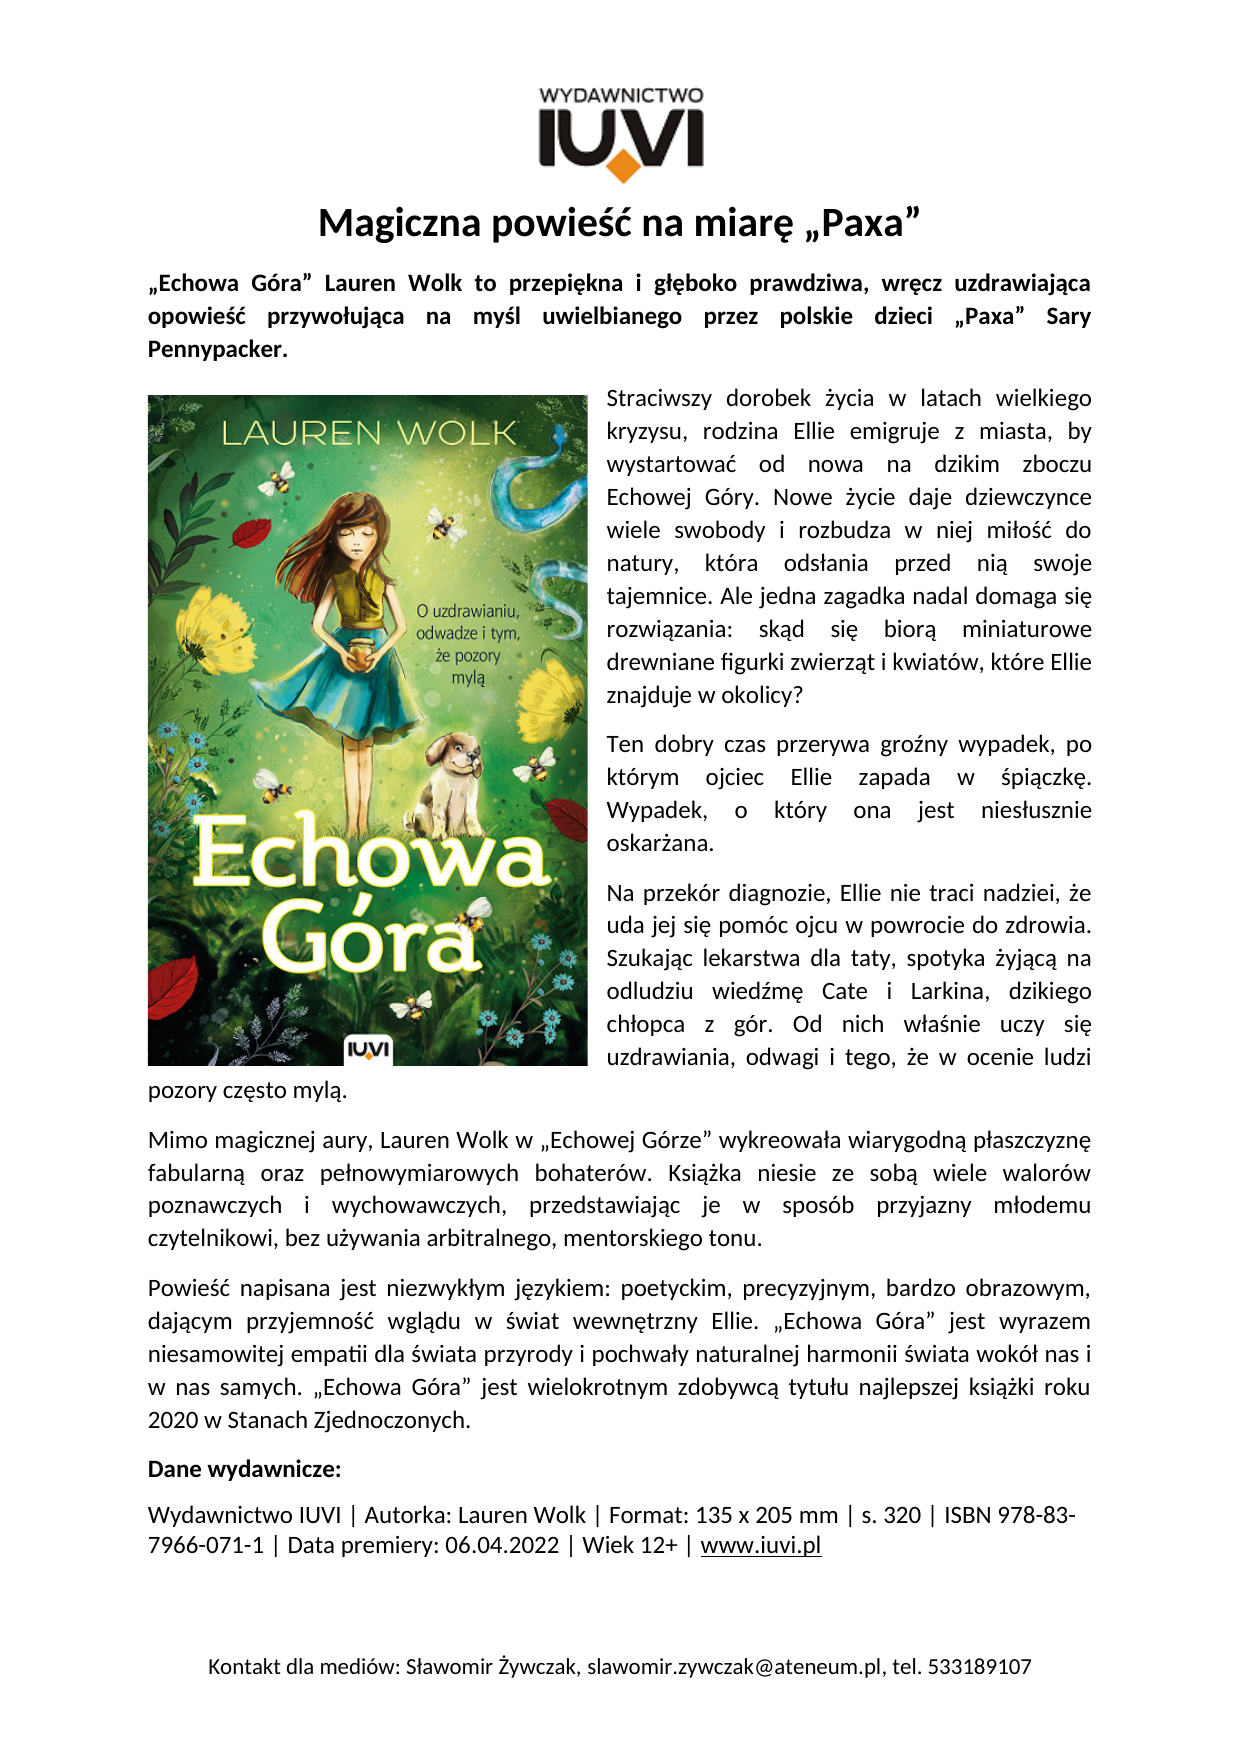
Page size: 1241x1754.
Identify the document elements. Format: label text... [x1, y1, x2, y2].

text Na przekór diagnozie, Ellie nie traci nadziei, że uda jej się pomóc ojcu w powrocie do zdrowia. Szukając lekarstwa dla taty, spotyka żyjącą na odludziu wiedźmę Cate i Larkina, dzikiego chłopca z gór. Od nich właśnie uczy się uzdrawiania, odwagi i tego, że w ocenie ludzi pozory często mylą. [148, 877, 1093, 1105]
text Dane wydawnicze: [148, 1453, 1093, 1484]
text Magiczna powieść na miarę „Paxa” [148, 196, 1093, 246]
text Ten dobry czas przerywa groźny wypadek, po którym ojciec Ellie zapada w śpiączkę. Wypadek, o który ona jest niesłusznie oskarżana. [588, 728, 1093, 858]
text Mimo magicznej aury, Lauren Wolk w „Echowej Górze” wykreowała wiarygodną płaszczyznę fabularną oraz pełnowymiarowych bohaterów. Książka niesie ze sobą wiele walorów poznawczych i wychowawczych, przedstawiając je w sposób przyjazny młodemu czytelnikowi, bez używania arbitralnego, mentorskiego tonu. [148, 1124, 1093, 1253]
picture [522, 73, 718, 196]
text Powieść napisana jest niezwykłym językiem: poetyckim, precyzyjnym, bardzo obrazowym, dającym przyjemność wglądu w świat wewnętrzny Ellie. „Echowa Góra” jest wyrazem niesamowitej empatii dla świata przyrody i pochwały naturalnej harmonii świata wokół nas i w nas samych. „Echowa Góra” jest wielokrotnym zdobywcą tytułu najlepszej książki roku 2020 w Stanach Zjednoczonych. [148, 1272, 1093, 1434]
picture [146, 395, 588, 1064]
text Wydawnictwo IUVI | Autorka: Lauren Wolk | Format: 135 x 205 mm | s. 320 | ISBN 978-83-7966-071-1 | Data premiery: 06.04.2022 | Wiek 12+ | www.iuvi.pl [148, 1499, 1093, 1588]
text „Echowa Góra” Lauren Wolk to przepiękna i głęboko prawdziwa, wręcz uzdrawiająca opowieść przywołująca na myśl uwielbianego przez polskie dzieci „Paxa” Sary Pennypacker. [148, 267, 1093, 363]
text Straciwszy dorobek życia w latach wielkiego kryzysu, rodzina Ellie emigruje z miasta, by wystartować od nowa na dzikim zboczu Echowej Góry. Nowe życie daje dziewczynce wiele swobody i rozbudza w niej miłość do natury, która odsłania przed nią swoje tajemnice. Ale jedna zagadka nadal domaga się rozwiązania: skąd się biorą miniaturowe drewniane figurki zwierząt i kwiatów, które Ellie znajduje w okolicy? [148, 383, 1093, 709]
